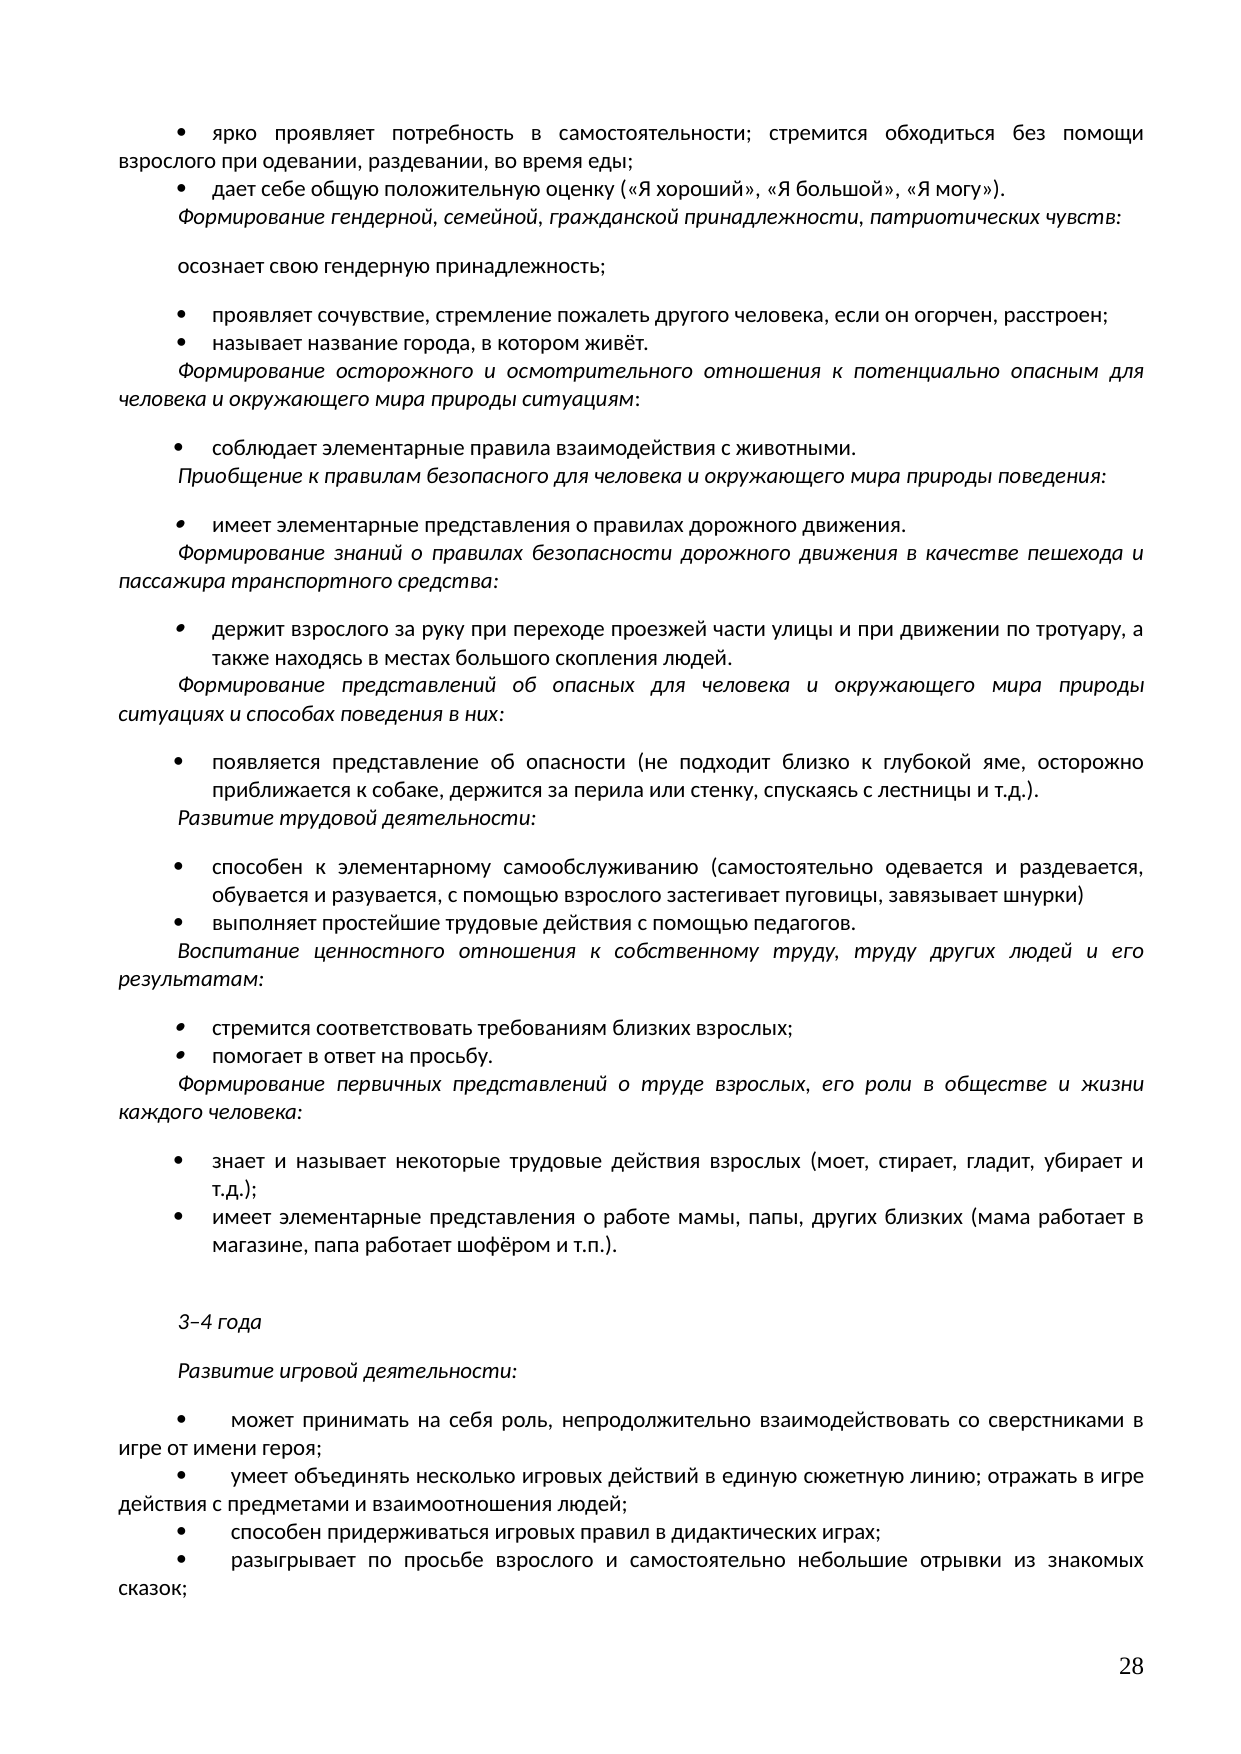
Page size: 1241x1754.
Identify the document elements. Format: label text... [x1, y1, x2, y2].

text Воспитание ценностного отношения к собственному труду, труду других людей и его результатам: [118, 936, 1145, 992]
list помогает в ответ на просьбу. [174, 1041, 1145, 1069]
list имеет элементарные представления о правилах дорожного движения. [174, 510, 1145, 538]
text Формирование осторожного и осмотрительного отношения к потенциально опасным для человека и окружающего мира природы ситуациям: [118, 356, 1145, 412]
text Формирование гендерной, семейной, гражданской принадлежности, патриотических чувств: [118, 202, 1145, 230]
text Формирование представлений об опасных для человека и окружающего мира природы ситуациях и способах поведения в них: [118, 671, 1145, 727]
list разыгрывает по просьбе взрослого и самостоятельно небольшие отрывки из знакомых сказок; [118, 1545, 1145, 1601]
text Формирование знаний о правилах безопасности дорожного движения в качестве пешехода и пассажира транспортного средства: [118, 538, 1145, 594]
list соблюдает элементарные правила взаимодействия с животными. [174, 433, 1145, 461]
list появляется представление об опасности (не подходит близко к глубокой яме, осторожно приближается к собаке, держится за перила или стенку, спускаясь с лестницы и т.д.). [174, 747, 1145, 803]
list ярко проявляет потребность в самостоятельности; стремится обходиться без помощи взрослого при одевании, раздевании, во время еды; [118, 118, 1145, 174]
list называет название города, в котором живёт. [118, 328, 1145, 356]
text Развитие трудовой деятельности: [118, 803, 1145, 832]
list может принимать на себя роль, непродолжительно взаимодействовать со сверстниками в игре от имени героя; [118, 1405, 1145, 1461]
text Приобщение к правилам безопасного для человека и окружающего мира природы поведения: [118, 461, 1145, 489]
list способен придерживаться игровых правил в дидактических играх; [118, 1517, 1145, 1545]
text 3–4 года [118, 1307, 1145, 1335]
list способен к элементарному самообслуживанию (самостоятельно одевается и раздевается, обувается и разувается, с помощью взрослого застегивает пуговицы, завязывает шнурки) [174, 852, 1145, 908]
list умеет объединять несколько игровых действий в единую сюжетную линию; отражать в игре действия с предметами и взаимоотношения людей; [118, 1461, 1145, 1517]
list имеет элементарные представления о работе мамы, папы, других близких (мама работает в магазине, папа работает шофёром и т.п.). [174, 1202, 1145, 1258]
list проявляет сочувствие, стремление пожалеть другого человека, если он огорчен, расстроен; [118, 300, 1145, 328]
text Развитие игровой деятельности: [118, 1356, 1145, 1384]
text осознает свою гендерную принадлежность; [118, 251, 1145, 279]
list дает себе общую положительную оценку («Я хороший», «Я большой», «Я могу»). [118, 174, 1145, 202]
text Формирование первичных представлений о труде взрослых, его роли в обществе и жизни каждого человека: [118, 1069, 1145, 1125]
list держит взрослого за руку при переходе проезжей части улицы и при движении по тротуару, а также находясь в местах большого скопления людей. [174, 614, 1145, 671]
list выполняет простейшие трудовые действия с помощью педагогов. [174, 908, 1145, 936]
list стремится соответствовать требованиям близких взрослых; [174, 1013, 1145, 1041]
list знает и называет некоторые трудовые действия взрослых (моет, стирает, гладит, убирает и т.д.); [174, 1146, 1145, 1202]
